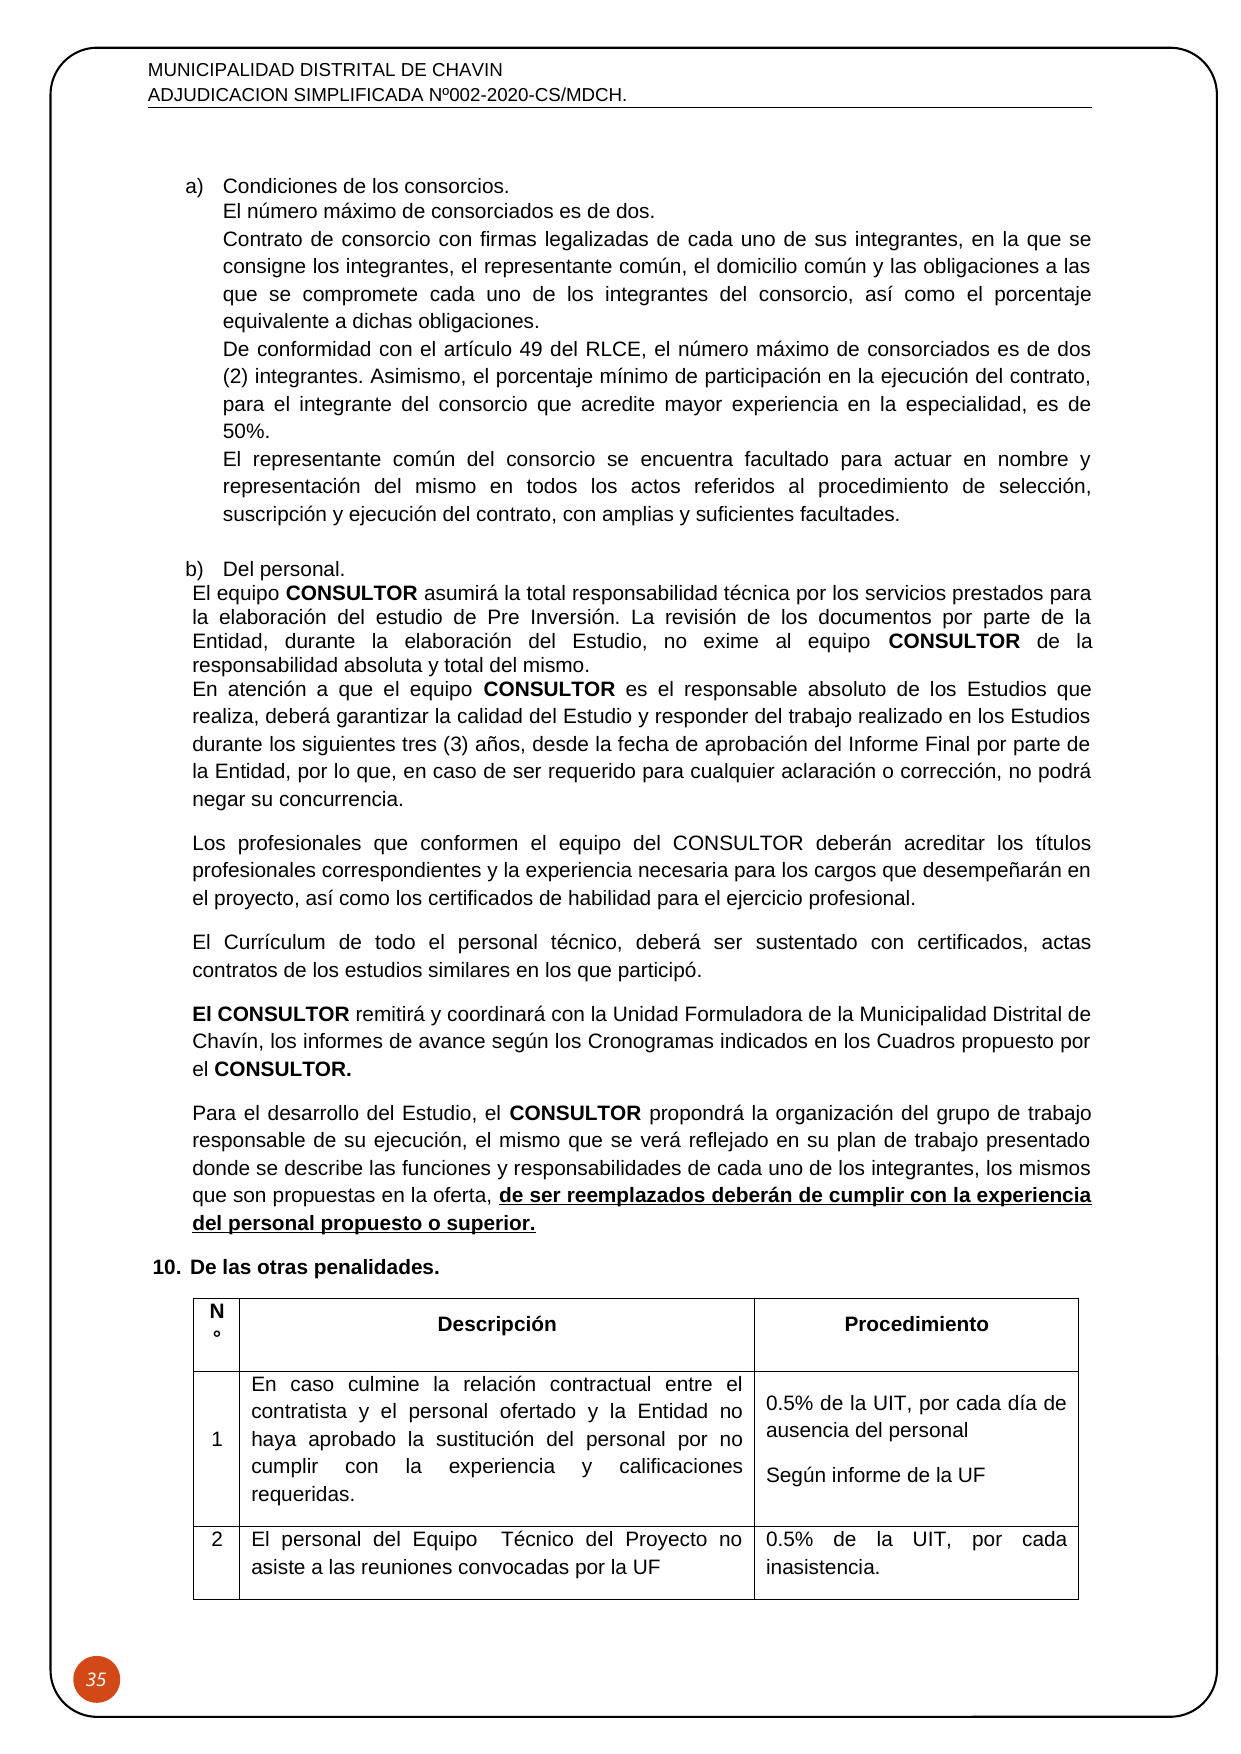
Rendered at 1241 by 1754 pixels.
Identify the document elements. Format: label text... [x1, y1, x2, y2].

table_cell 2 [194, 1527, 239, 1599]
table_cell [240, 1527, 754, 1599]
table_header N° [194, 1299, 239, 1371]
list De las otras penalidades. [152, 1255, 1092, 1279]
text El Currículum de todo el personal técnico, deberá ser sustentado con certificados, actas contratos de los estudios similares en los que participó. [192, 930, 1092, 981]
text En atención a que el equipo CONSULTOR es el responsable absoluto de los Estudios que realiza, deberá garantizar la calidad del Estudio y responder del trabajo realizado en los Estudios durante los siguientes tres (3) años, desde la fecha de aprobación del Informe Final por parte de la Entidad, por lo que, en caso de ser requerido para cualquier aclaración o corrección, no podrá negar su concurrencia. [192, 677, 1092, 811]
text Los profesionales que conformen el equipo del CONSULTOR deberán acreditar los títulos profesionales correspondientes y la experiencia necesaria para los cargos que desempeñarán en el proyecto, así como los certificados de habilidad para el ejercicio profesional. [192, 831, 1092, 910]
list De conformidad con el artículo 49 del RLCE, el número máximo de consorciados es de dos (2) integrantes. Asimismo, el porcentaje mínimo de participación en la ejecución del contrato, para el integrante del consorcio que acredite mayor experiencia en la especialidad, es de 50%. [223, 337, 1092, 443]
text El CONSULTOR remitirá y coordinará con la Unidad Formuladora de la Municipalidad Distrital de Chavín, los informes de avance según los Cronogramas indicados en los Cuadros propuesto por el CONSULTOR. [192, 1002, 1092, 1081]
table_header Procedimiento [755, 1299, 1078, 1371]
text Para el desarrollo del Estudio, el CONSULTOR propondrá la organización del grupo de trabajo responsable de su ejecución, el mismo que se verá reflejado en su plan de trabajo presentado donde se describe las funciones y responsabilidades de cada uno de los integrantes, los mismos que son propuestas en la oferta, de ser reemplazados deberán de cumplir con la experiencia del personal propuesto o superior. [192, 1101, 1092, 1235]
list El número máximo de consorciados es de dos. [223, 199, 1092, 223]
table_cell 0.5% de la UIT, por cada día de ausencia del personal Según informe de la UF [755, 1372, 1078, 1526]
table_cell En caso culmine la relación contractual entre el contratista y el personal ofertado y la Entidad no haya aprobado la sustitución del personal por no cumplir con la experiencia y calificaciones requeridas. [240, 1372, 754, 1526]
list Condiciones de los consorcios. [185, 173, 1092, 197]
text El equipo CONSULTOR asumirá la total responsabilidad técnica por los servicios prestados para la elaboración del estudio de Pre Inversión. La revisión de los documentos por parte de la Entidad, durante la elaboración del Estudio, no exime al equipo CONSULTOR de la responsabilidad absoluta y total del mismo. [192, 581, 1092, 677]
table_header Descripción [240, 1299, 754, 1371]
table_cell 1 [194, 1372, 239, 1526]
list Del personal. [185, 557, 1092, 581]
list El representante común del consorcio se encuentra facultado para actuar en nombre y representación del mismo en todos los actos referidos al procedimiento de selección, suscripción y ejecución del contrato, con amplias y suficientes facultades. [223, 447, 1092, 526]
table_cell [755, 1527, 1078, 1599]
list Contrato de consorcio con firmas legalizadas de cada uno de sus integrantes, en la que se consigne los integrantes, el representante común, el domicilio común y las obligaciones a las que se compromete cada uno de los integrantes del consorcio, así como el porcentaje equivalente a dichas obligaciones. [223, 227, 1092, 333]
